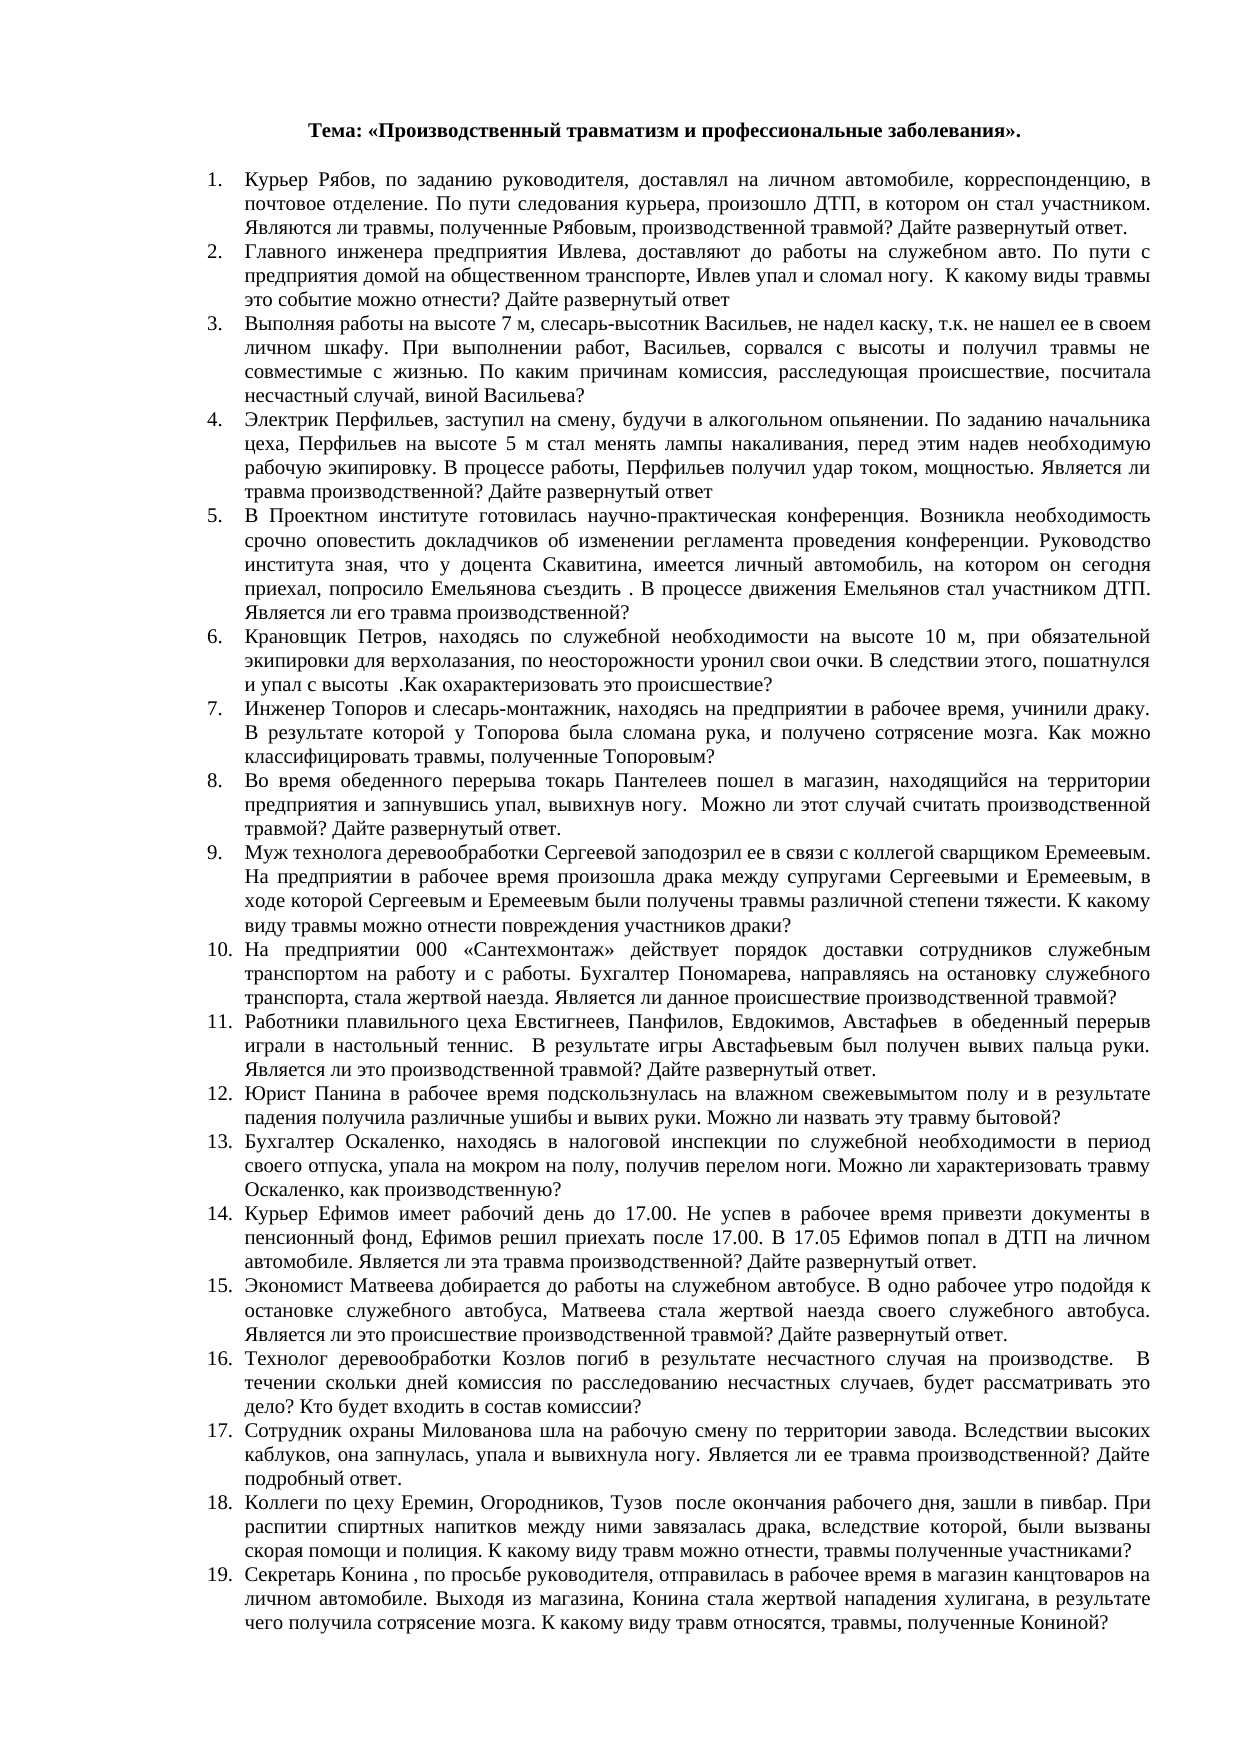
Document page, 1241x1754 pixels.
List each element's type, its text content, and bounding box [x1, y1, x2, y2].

list Электрик Перфильев, заступил на смену, будучи в алкогольном опьянении. По заданию начальника цеха, Перфильев на высоте 5 м стал менять лампы накаливания, перед этим надев необходимую рабочую экипировку. В процессе работы, Перфильев получил удар током, мощностью. Является ли травма производственной? Дайте развернутый ответ [207, 407, 1152, 503]
list Экономист Матвеева добирается до работы на служебном автобусе. В одно рабочее утро подойдя к остановке служебного автобуса, Матвеева стала жертвой наезда своего служебного автобуса. Является ли это происшествие производственной травмой? Дайте развернутый ответ. [207, 1273, 1152, 1346]
list Инженер Топоров и слесарь-монтажник, находясь на предприятии в рабочее время, учинили драку. В результате которой у Топорова была сломана рука, и получено сотрясение мозга. Как можно классифицировать травмы, полученные Топоровым? [207, 696, 1152, 768]
list Коллеги по цеху Еремин, Огородников, Тузов после окончания рабочего дня, зашли в пивбар. При распитии спиртных напитков между ними завязалась драка, вследствие которой, были вызваны скорая помощи и полиция. К какому виду травм можно отнести, травмы полученные участниками? [207, 1490, 1152, 1562]
text Тема: «Производственный травматизм и профессиональные заболевания». [177, 118, 1152, 142]
list Главного инженера предприятия Ивлева, доставляют до работы на служебном авто. По пути с предприятия домой на общественном транспорте, Ивлев упал и сломал ногу. К какому виды травмы это событие можно отнести? Дайте развернутый ответ [207, 239, 1152, 311]
list Курьер Ефимов имеет рабочий день до 17.00. Не успев в рабочее время привезти документы в пенсионный фонд, Ефимов решил приехать после 17.00. В 17.05 Ефимов попал в ДТП на личном автомобиле. Является ли эта травма производственной? Дайте развернутый ответ. [207, 1201, 1152, 1273]
list В Проектном институте готовилась научно-практическая конференция. Возникла необходимость срочно оповестить докладчиков об изменении регламента проведения конференции. Руководство института зная, что у доцента Скавитина, имеется личный автомобиль, на котором он сегодня приехал, попросило Емельянова съездить . В процессе движения Емельянов стал участником ДТП. Является ли его травма производственной? [207, 503, 1152, 624]
list Технолог деревообработки Козлов погиб в результате несчастного случая на производстве. В течении скольки дней комиссия по расследованию несчастных случаев, будет рассматривать это дело? Кто будет входить в состав комиссии? [207, 1346, 1152, 1418]
list Бухгалтер Оскаленко, находясь в налоговой инспекции по служебной необходимости в период своего отпуска, упала на мокром на полу, получив перелом ноги. Можно ли характеризовать травму Оскаленко, как производственную? [207, 1129, 1152, 1201]
list Муж технолога деревообработки Сергеевой заподозрил ее в связи с коллегой сварщиком Еремеевым. На предприятии в рабочее время произошла драка между супругами Сергеевыми и Еремеевым, в ходе которой Сергеевым и Еремеевым были получены травмы различной степени тяжести. К какому виду травмы можно отнести повреждения участников драки? [207, 840, 1152, 937]
list Юрист Панина в рабочее время подскользнулась на влажном свежевымытом полу и в результате падения получила различные ушибы и вывих руки. Можно ли назвать эту травму бытовой? [207, 1081, 1152, 1129]
list Курьер Рябов, по заданию руководителя, доставлял на личном автомобиле, корреспонденцию, в почтовое отделение. По пути следования курьера, произошло ДТП, в котором он стал участником. Являются ли травмы, полученные Рябовым, производственной травмой? Дайте развернутый ответ. [207, 167, 1152, 239]
list На предприятии 000 «Сантехмонтаж» действует порядок доставки сотрудников служебным транспортом на работу и с работы. Бухгалтер Пономарева, направляясь на остановку служебного транспорта, стала жертвой наезда. Является ли данное происшествие производственной травмой? [207, 937, 1152, 1009]
list Крановщик Петров, находясь по служебной необходимости на высоте 10 м, при обязательной экипировки для верхолазания, по неосторожности уронил свои очки. В следствии этого, пошатнулся и упал с высоты .Как охарактеризовать это происшествие? [207, 624, 1152, 696]
list Секретарь Конина , по просьбе руководителя, отправилась в рабочее время в магазин канцтоваров на личном автомобиле. Выходя из магазина, Конина стала жертвой нападения хулигана, в результате чего получила сотрясение мозга. К какому виду травм относятся, травмы, полученные Кониной? [207, 1562, 1152, 1634]
list Выполняя работы на высоте 7 м, слесарь-высотник Васильев, не надел каску, т.к. не нашел ее в своем личном шкафу. При выполнении работ, Васильев, сорвался с высоты и получил травмы не совместимые с жизнью. По каким причинам комиссия, расследующая происшествие, посчитала несчастный случай, виной Васильева? [207, 311, 1152, 407]
list Работники плавильного цеха Евстигнеев, Панфилов, Евдокимов, Австафьев в обеденный перерыв играли в настольный теннис. В результате игры Австафьевым был получен вывих пальца руки. Является ли это производственной травмой? Дайте развернутый ответ. [207, 1009, 1152, 1081]
list Сотрудник охраны Милованова шла на рабочую смену по территории завода. Вследствии высоких каблуков, она запнулась, упала и вывихнула ногу. Является ли ее травма производственной? Дайте подробный ответ. [207, 1418, 1152, 1490]
list Во время обеденного перерыва токарь Пантелеев пошел в магазин, находящийся на территории предприятия и запнувшись упал, вывихнув ногу. Можно ли этот случай считать производственной травмой? Дайте развернутый ответ. [207, 768, 1152, 840]
